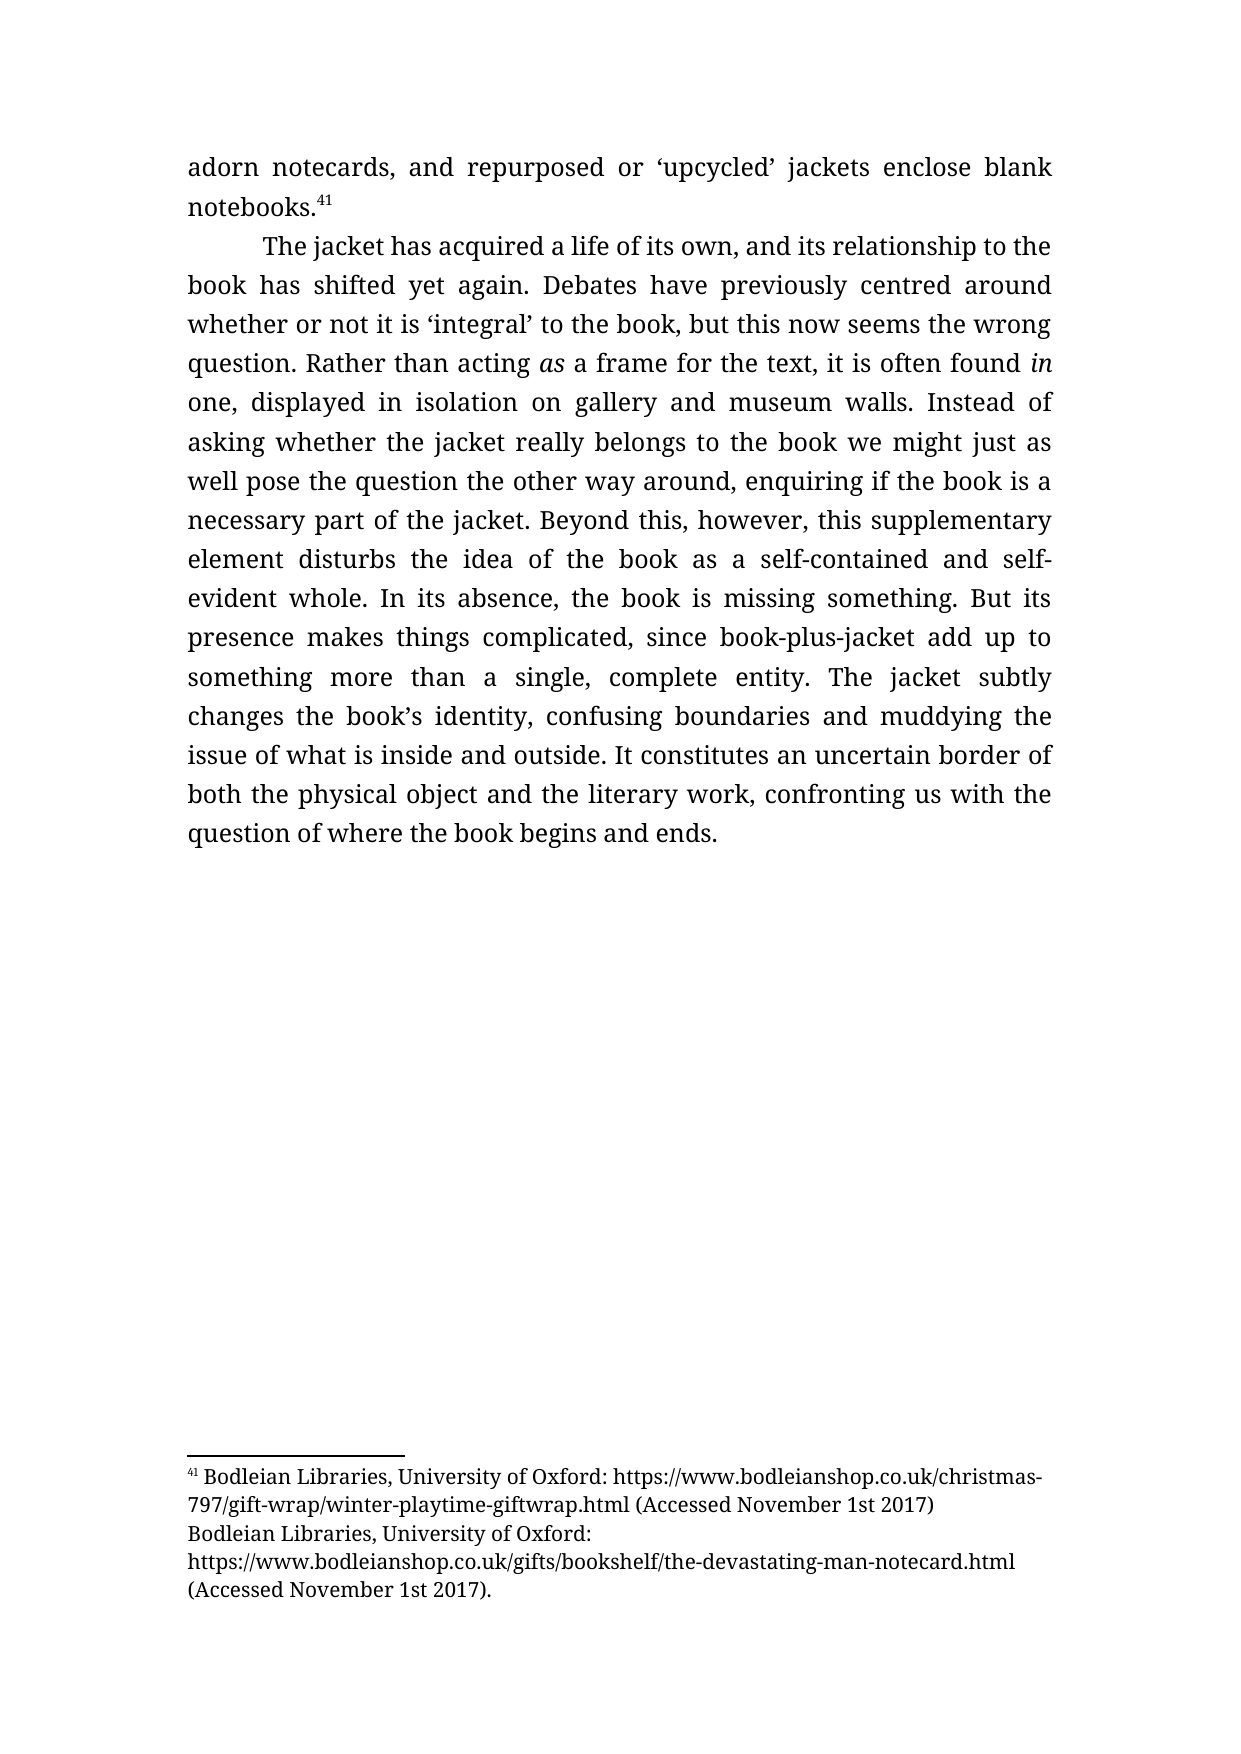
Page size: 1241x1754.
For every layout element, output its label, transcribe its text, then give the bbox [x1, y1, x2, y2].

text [187, 150, 1053, 223]
text The jacket has acquired a life of its own, and its relationship to the book has shifted yet again. Debates have previously centred around whether or not it is ‘integral’ to the book, but this now seems the wrong question. Rather than acting as a frame for the text, it is often found in one, displayed in isolation on gallery and museum walls. Instead of asking whether the jacket really belongs to the book we might just as well pose the question the other way around, enquiring if the book is a necessary part of the jacket. Beyond this, however, this supplementary element disturbs the idea of the book as a self-contained and self-evident whole. In its absence, the book is missing something. But its presence makes things complicated, since book-plus-jacket add up to something more than a single, complete entity. The jacket subtly changes the book’s identity, confusing boundaries and muddying the issue of what is inside and outside. It constitutes an uncertain border of both the physical object and the literary work, confronting us with the question of where the book begins and ends. [187, 228, 1053, 850]
